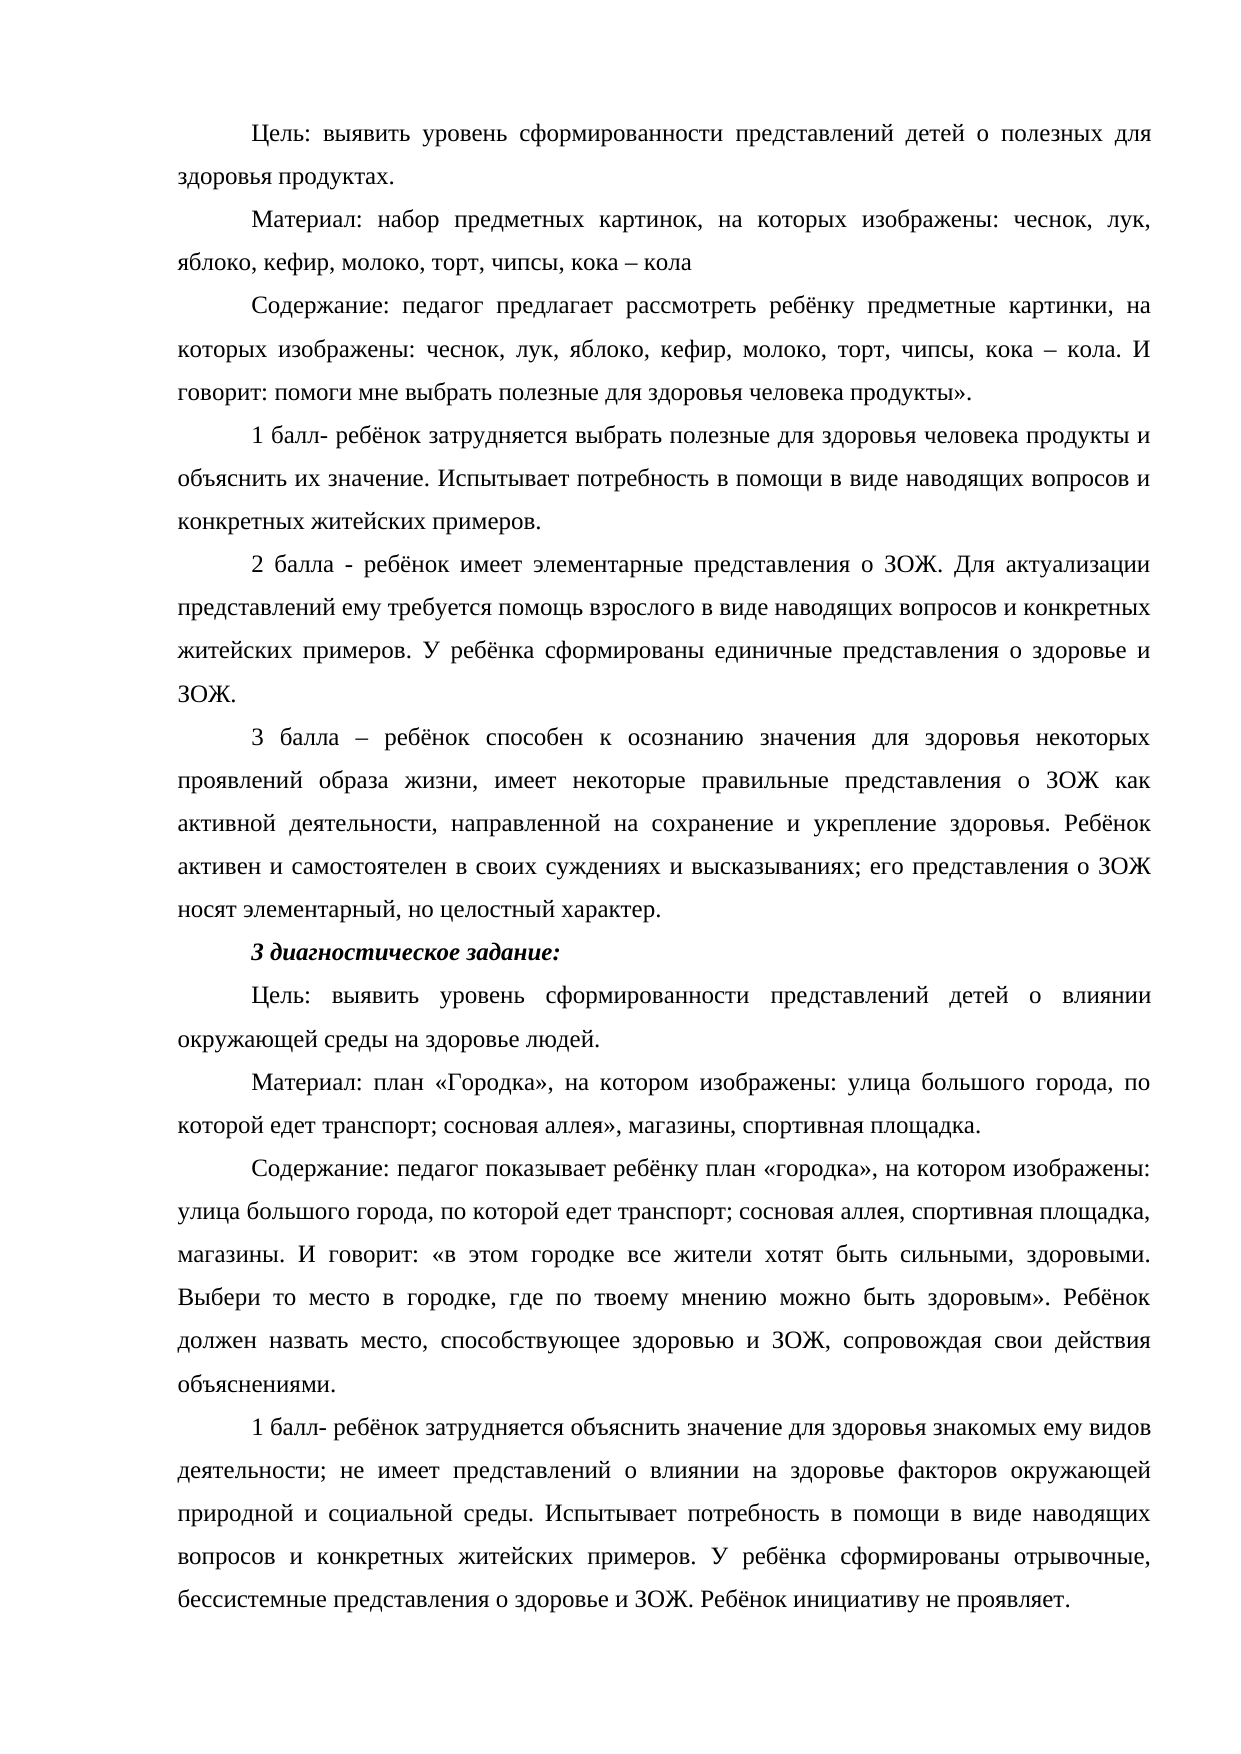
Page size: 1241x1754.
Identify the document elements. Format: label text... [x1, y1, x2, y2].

text Цель: выявить уровень сформированности представлений детей о полезных для здоровья продуктах. [177, 118, 1152, 190]
text 2 балла - ребёнок имеет элементарные представления о ЗОЖ. Для актуализации представлений ему требуется помощь взрослого в виде наводящих вопросов и конкретных житейских примеров. У ребёнка сформированы единичные представления о здоровье и ЗОЖ. [177, 549, 1152, 707]
text Материал: набор предметных картинок, на которых изображены: чеснок, лук, яблоко, кефир, молоко, торт, чипсы, кока – кола [177, 204, 1152, 276]
text 3 балла – ребёнок способен к осознанию значения для здоровья некоторых проявлений образа жизни, имеет некоторые правильные представления о ЗОЖ как активной деятельности, направленной на сохранение и укрепление здоровья. Ребёнок активен и самостоятелен в своих суждениях и высказываниях; его представления о ЗОЖ носят элементарный, но целостный характер. [177, 722, 1152, 923]
text Содержание: педагог показывает ребёнку план «городка», на котором изображены: улица большого города, по которой едет транспорт; сосновая аллея, спортивная площадка, магазины. И говорит: «в этом городке все жители хотят быть сильными, здоровыми. Выбери то место в городке, где по твоему мнению можно быть здоровым». Ребёнок должен назвать место, способствующее здоровью и ЗОЖ, сопровождая свои действия объяснениями. [177, 1153, 1152, 1397]
text 3 диагностическое задание: [177, 937, 1152, 966]
text 1 балл- ребёнок затрудняется объяснить значение для здоровья знакомых ему видов деятельности; не имеет представлений о влиянии на здоровье факторов окружающей природной и социальной среды. Испытывает потребность в помощи в виде наводящих вопросов и конкретных житейских примеров. У ребёнка сформированы отрывочные, бессистемные представления о здоровье и ЗОЖ. Ребёнок инициативу не проявляет. [177, 1412, 1152, 1613]
text Материал: план «Городка», на котором изображены: улица большого города, по которой едет транспорт; сосновая аллея», магазины, спортивная площадка. [177, 1067, 1152, 1139]
text Цель: выявить уровень сформированности представлений детей о влиянии окружающей среды на здоровье людей. [177, 981, 1152, 1052]
text 1 балл- ребёнок затрудняется выбрать полезные для здоровья человека продукты и объяснить их значение. Испытывает потребность в помощи в виде наводящих вопросов и конкретных житейских примеров. [177, 420, 1152, 535]
text Содержание: педагог предлагает рассмотреть ребёнку предметные картинки, на которых изображены: чеснок, лук, яблоко, кефир, молоко, торт, чипсы, кока – кола. И говорит: помоги мне выбрать полезные для здоровья человека продукты». [177, 291, 1152, 406]
